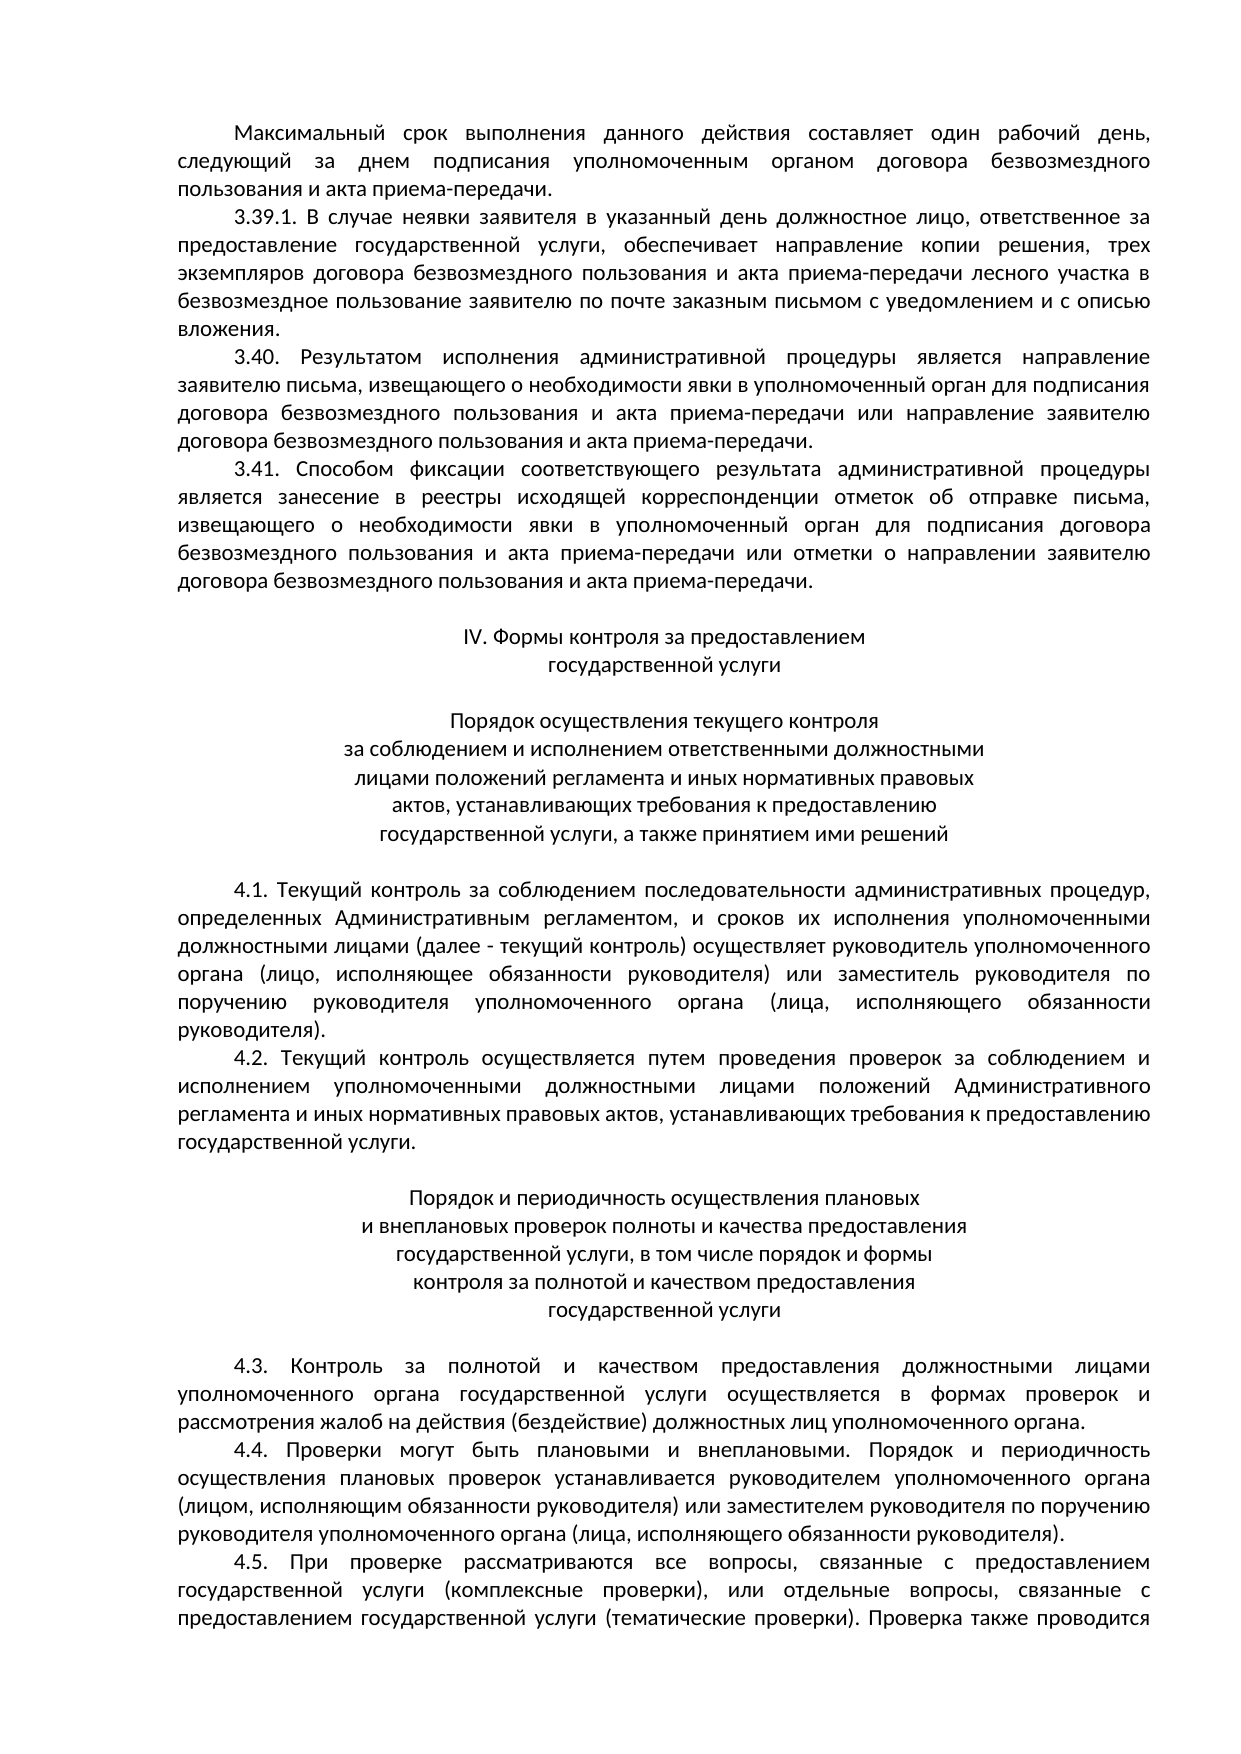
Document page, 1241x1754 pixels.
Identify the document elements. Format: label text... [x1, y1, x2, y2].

text контроля за полнотой и качеством предоставления [177, 1267, 1152, 1295]
text и внеплановых проверок полноты и качества предоставления [177, 1211, 1152, 1239]
text государственной услуги [177, 651, 1152, 678]
text государственной услуги, а также принятием ими решений [177, 819, 1152, 847]
text государственной услуги [177, 1295, 1152, 1323]
text за соблюдением и исполнением ответственными должностными [177, 734, 1152, 763]
text 3.40. Результатом исполнения административной процедуры является направление заявителю письма, извещающего о необходимости явки в уполномоченный орган для подписания договора безвозмездного пользования и акта приема-передачи или направление заявителю договора безвозмездного пользования и акта приема-передачи. [177, 342, 1152, 454]
text Порядок и периодичность осуществления плановых [177, 1183, 1152, 1211]
text Максимальный срок выполнения данного действия составляет один рабочий день, следующий за днем подписания уполномоченным органом договора безвозмездного пользования и акта приема-передачи. [177, 118, 1152, 202]
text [177, 1547, 1152, 1631]
text лицами положений регламента и иных нормативных правовых [177, 763, 1152, 791]
text 3.41. Способом фиксации соответствующего результата административной процедуры является занесение в реестры исходящей корреспонденции отметок об отправке письма, извещающего о необходимости явки в уполномоченный орган для подписания договора безвозмездного пользования и акта приема-передачи или отметки о направлении заявителю договора безвозмездного пользования и акта приема-передачи. [177, 454, 1152, 594]
text 3.39.1. В случае неявки заявителя в указанный день должностное лицо, ответственное за предоставление государственной услуги, обеспечивает направление копии решения, трех экземпляров договора безвозмездного пользования и акта приема-передачи лесного участка в безвозмездное пользование заявителю по почте заказным письмом с уведомлением и с описью вложения. [177, 202, 1152, 342]
text 4.2. Текущий контроль осуществляется путем проведения проверок за соблюдением и исполнением уполномоченными должностными лицами положений Административного регламента и иных нормативных правовых актов, устанавливающих требования к предоставлению государственной услуги. [177, 1043, 1152, 1155]
text 4.1. Текущий контроль за соблюдением последовательности административных процедур, определенных Административным регламентом, и сроков их исполнения уполномоченными должностными лицами (далее - текущий контроль) осуществляет руководитель уполномоченного органа (лицо, исполняющее обязанности руководителя) или заместитель руководителя по поручению руководителя уполномоченного органа (лица, исполняющего обязанности руководителя). [177, 875, 1152, 1043]
text государственной услуги, в том числе порядок и формы [177, 1239, 1152, 1267]
text 4.3. Контроль за полнотой и качеством предоставления должностными лицами уполномоченного органа государственной услуги осуществляется в формах проверок и рассмотрения жалоб на действия (бездействие) должностных лиц уполномоченного органа. [177, 1351, 1152, 1435]
text 4.4. Проверки могут быть плановыми и внеплановыми. Порядок и периодичность осуществления плановых проверок устанавливается руководителем уполномоченного органа (лицом, исполняющим обязанности руководителя) или заместителем руководителя по поручению руководителя уполномоченного органа (лица, исполняющего обязанности руководителя). [177, 1435, 1152, 1547]
text актов, устанавливающих требования к предоставлению [177, 791, 1152, 819]
text IV. Формы контроля за предоставлением [177, 622, 1152, 651]
text Порядок осуществления текущего контроля [177, 707, 1152, 734]
